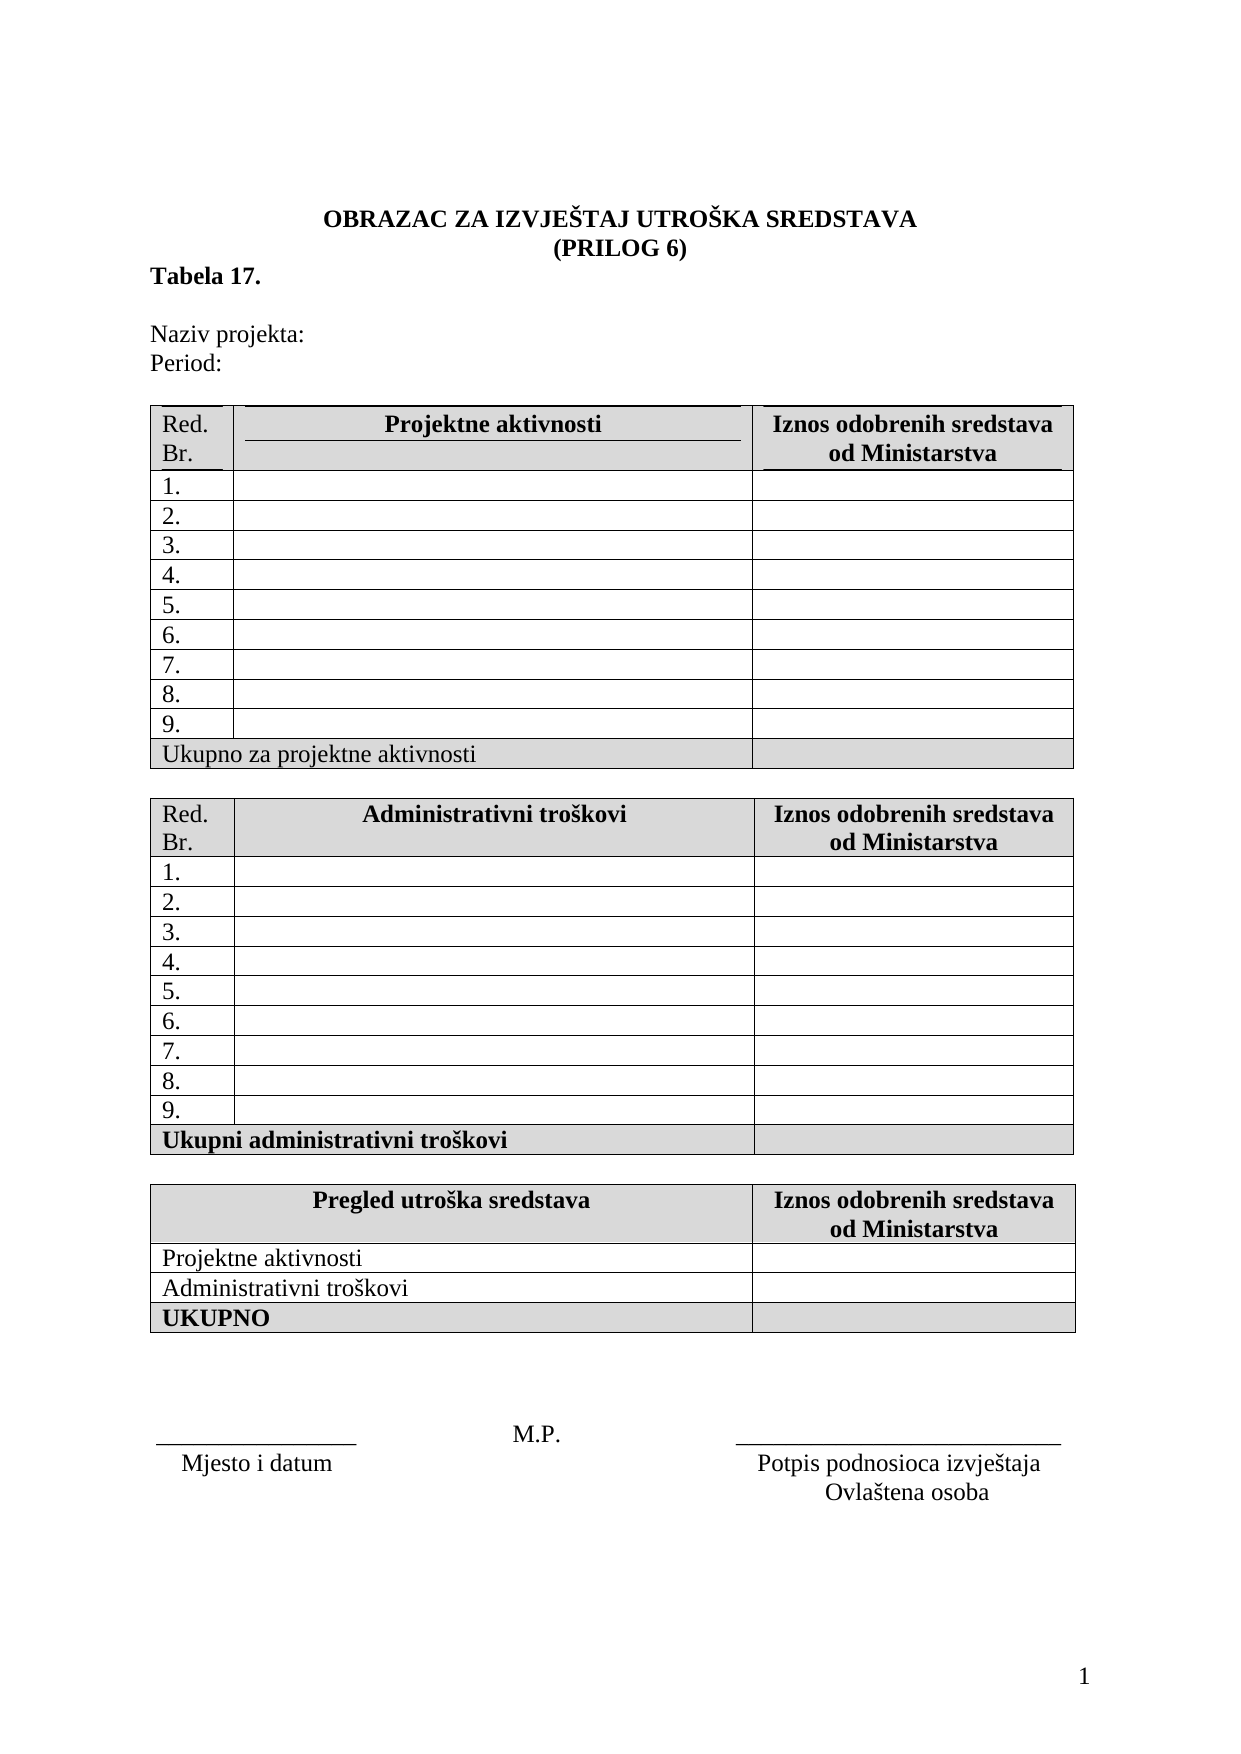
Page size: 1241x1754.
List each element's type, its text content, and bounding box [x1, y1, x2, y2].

table_header Red. Br. [151, 406, 233, 470]
table_cell [755, 1125, 1073, 1154]
table_cell [755, 917, 1073, 946]
text (PRILOG 6) [150, 233, 1090, 261]
table_cell [234, 471, 752, 500]
table_cell 9. [151, 709, 233, 738]
table_cell UKUPNO [151, 1303, 752, 1332]
table_cell [753, 471, 1073, 500]
table_cell [755, 1036, 1073, 1065]
table_cell 9. [151, 1096, 234, 1124]
table_cell [753, 1273, 1075, 1302]
table_header Iznos odobrenih sredstava od Ministarstva [753, 1185, 1075, 1242]
table_cell [235, 976, 754, 1005]
table_cell [755, 976, 1073, 1005]
table_cell 6. [151, 620, 233, 649]
table_cell [753, 1303, 1075, 1332]
table_cell [755, 1096, 1073, 1124]
table_cell [235, 1036, 754, 1065]
table_cell [234, 590, 752, 619]
table_cell 8. [151, 680, 233, 708]
table_cell [234, 650, 752, 678]
table_cell [235, 1096, 754, 1124]
table_cell 4. [151, 947, 234, 975]
table_cell 6. [151, 1006, 234, 1035]
table_header Administrativni troškovi [235, 799, 754, 856]
table_cell [753, 590, 1073, 619]
table_cell [753, 531, 1073, 559]
table_cell 4. [151, 560, 233, 589]
table_cell Ukupni administrativni troškovi [151, 1125, 754, 1154]
table_cell [234, 620, 752, 649]
table_cell [234, 560, 752, 589]
table_cell 2. [151, 887, 234, 916]
table_cell 7. [151, 650, 233, 678]
table_cell 8. [151, 1066, 234, 1094]
text Period: [150, 348, 1090, 376]
table_cell 2. [151, 501, 233, 529]
table_cell [235, 887, 754, 916]
table_header Red. Br. [151, 799, 234, 856]
table_cell [753, 501, 1073, 529]
table_cell [235, 947, 754, 975]
table_cell [235, 917, 754, 946]
table_cell [755, 1006, 1073, 1035]
text Ovlaštena osoba [156, 1477, 1090, 1505]
table_cell [755, 947, 1073, 975]
table_cell [753, 650, 1073, 678]
table_cell Projektne aktivnosti [151, 1244, 752, 1272]
table_cell [753, 560, 1073, 589]
table_cell [755, 857, 1073, 886]
table_cell 3. [151, 917, 234, 946]
table_cell [234, 680, 752, 708]
table_cell [755, 887, 1073, 916]
table_cell 3. [151, 531, 233, 559]
table_cell [753, 680, 1073, 708]
text OBRAZAC ZA IZVJEŠTAJ UTROŠKA SREDSTAVA [150, 204, 1090, 233]
table_cell [234, 709, 752, 738]
table_cell [235, 857, 754, 886]
table_cell 1. [151, 471, 233, 500]
table_header Iznos odobrenih sredstava od Ministarstva [755, 799, 1073, 856]
table_cell [234, 501, 752, 529]
table_cell [235, 1066, 754, 1094]
table_cell [753, 620, 1073, 649]
table_header Projektne aktivnosti [234, 406, 752, 470]
table_cell [235, 1006, 754, 1035]
table_cell 5. [151, 976, 234, 1005]
table_cell [755, 1066, 1073, 1094]
table_cell [753, 1244, 1075, 1272]
text Tabela 17. [150, 261, 1090, 290]
table_cell [753, 709, 1073, 738]
table_header Iznos odobrenih sredstava od Ministarstva [753, 406, 1073, 470]
text Naziv projekta: [150, 319, 1090, 348]
table_cell Administrativni troškovi [151, 1273, 752, 1302]
table_cell 5. [151, 590, 233, 619]
table_cell [234, 531, 752, 559]
table_cell Ukupno za projektne aktivnosti [151, 739, 752, 768]
table_header Pregled utroška sredstava [151, 1185, 752, 1242]
table_cell [753, 739, 1073, 768]
text Mjesto i datum Potpis podnosioca izvještaja [156, 1448, 1090, 1477]
text ________________ M.P. __________________________ [156, 1419, 1090, 1448]
table_cell 7. [151, 1036, 234, 1065]
table_cell 1. [151, 857, 234, 886]
